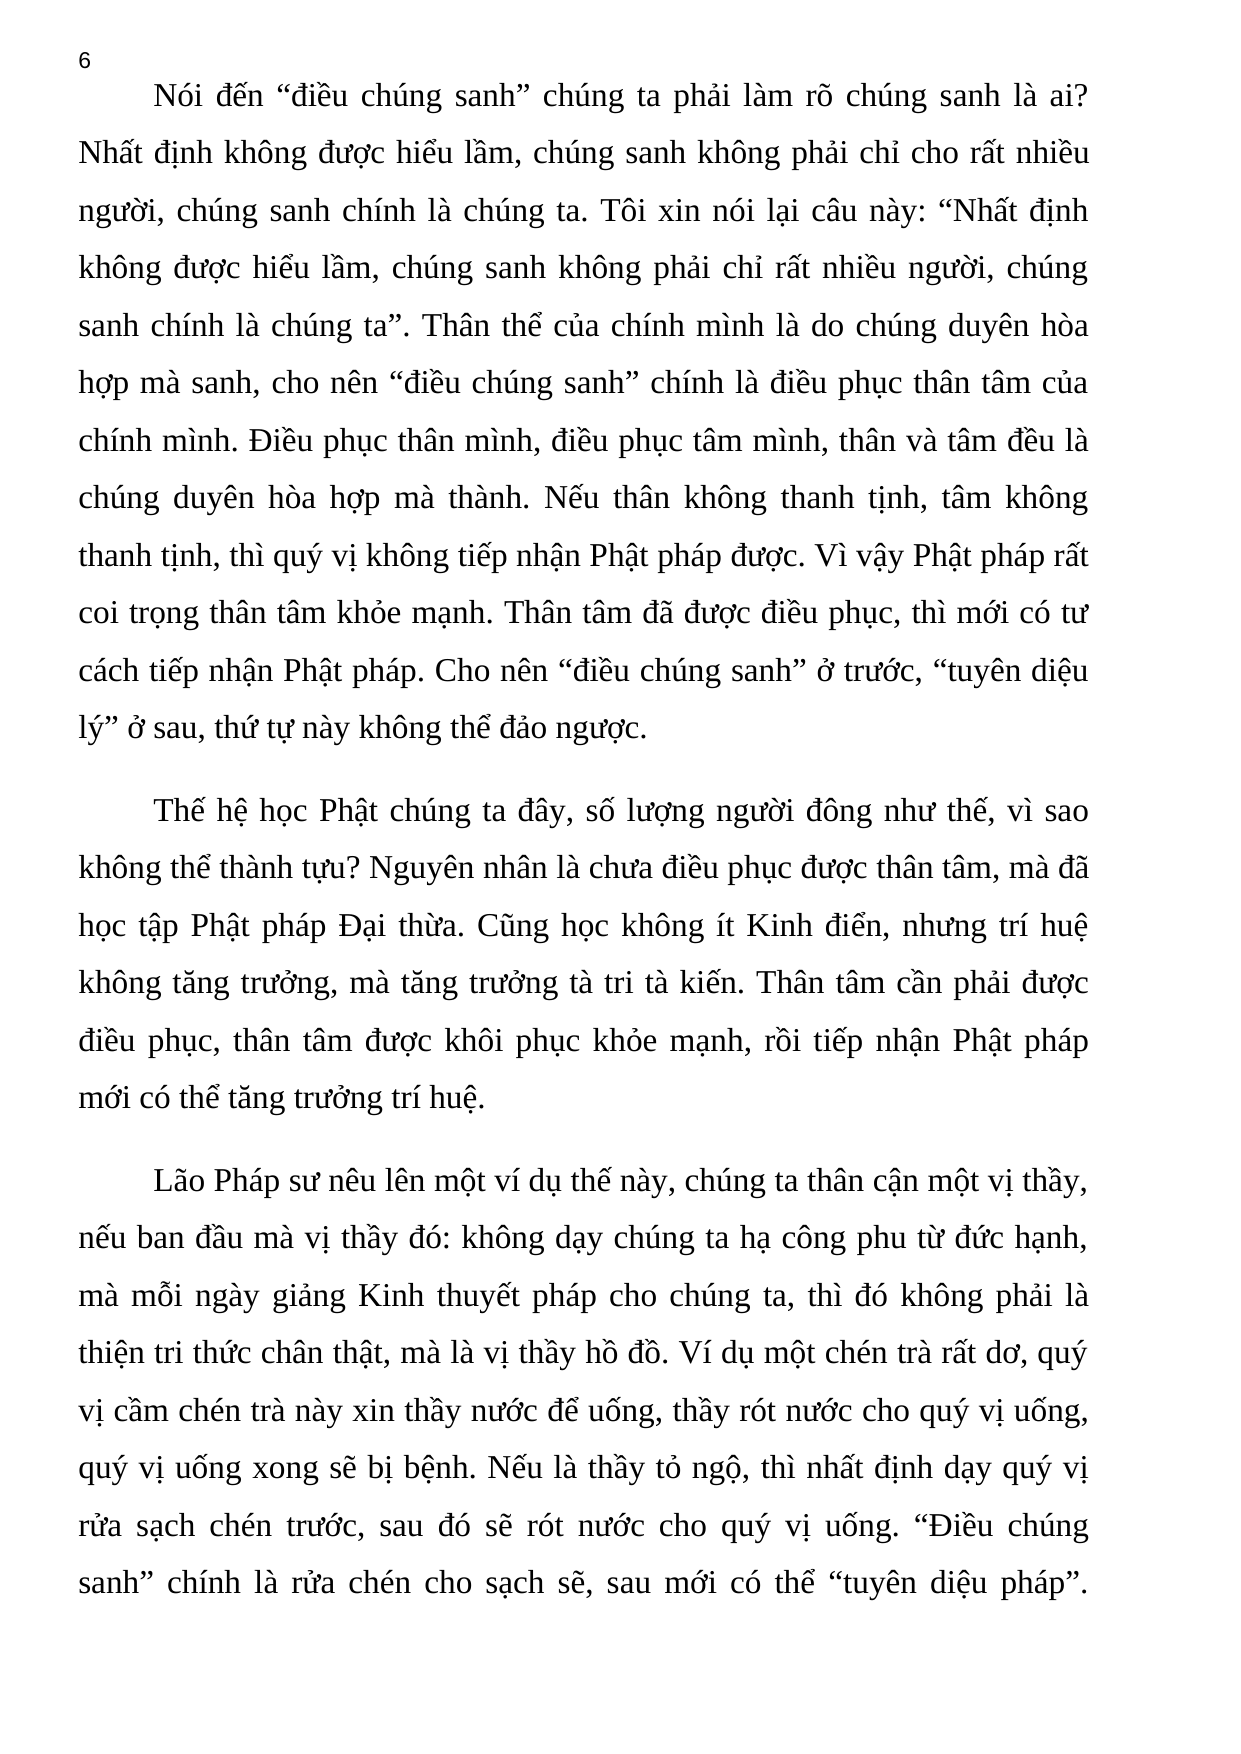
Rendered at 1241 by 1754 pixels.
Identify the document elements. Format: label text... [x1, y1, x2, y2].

text Thế hệ học Phật chúng ta đây, số lượng người đông như thế, vì sao không thể thành tựu? Nguyên nhân là chưa điều phục được thân tâm, mà đã học tập Phật pháp Đại thừa. Cũng học không ít Kinh điển, nhưng trí huệ không tăng trưởng, mà tăng trưởng tà tri tà kiến. Thân tâm cần phải được điều phục, thân tâm được khôi phục khỏe mạnh, rồi tiếp nhận Phật pháp mới có thể tăng trưởng trí huệ. [78, 790, 1090, 1116]
text Nói đến “điều chúng sanh” chúng ta phải làm rõ chúng sanh là ai? Nhất định không được hiểu lầm, chúng sanh không phải chỉ cho rất nhiều người, chúng sanh chính là chúng ta. Tôi xin nói lại câu này: “Nhất định không được hiểu lầm, chúng sanh không phải chỉ rất nhiều người, chúng sanh chính là chúng ta”. Thân thể của chính mình là do chúng duyên hòa hợp mà sanh, cho nên “điều chúng sanh” chính là điều phục thân tâm của chính mình. Điều phục thân mình, điều phục tâm mình, thân và tâm đều là chúng duyên hòa hợp mà thành. Nếu thân không thanh tịnh, tâm không thanh tịnh, thì quý vị không tiếp nhận Phật pháp được. Vì vậy Phật pháp rất coi trọng thân tâm khỏe mạnh. Thân tâm đã được điều phục, thì mới có tư cách tiếp nhận Phật pháp. Cho nên “điều chúng sanh” ở trước, “tuyên diệu lý” ở sau, thứ tự này không thể đảo ngược. [78, 75, 1090, 746]
